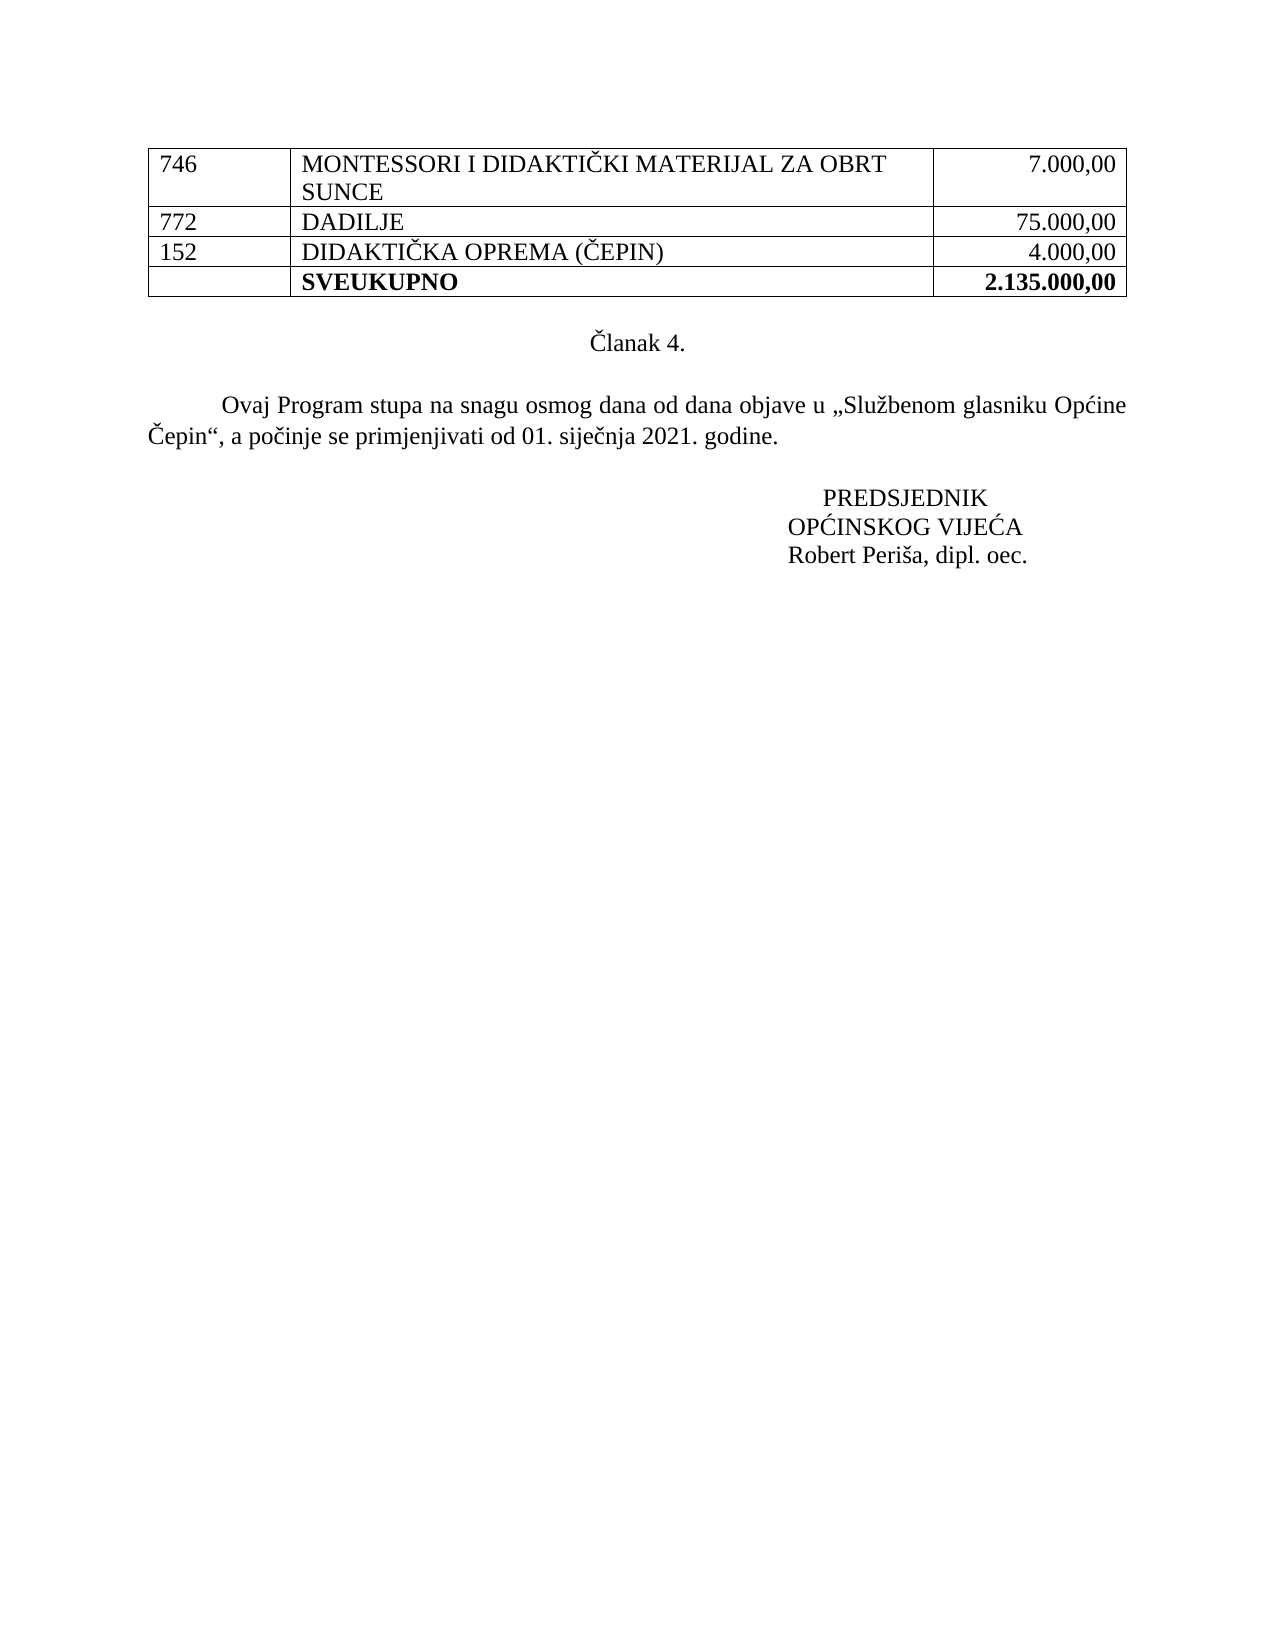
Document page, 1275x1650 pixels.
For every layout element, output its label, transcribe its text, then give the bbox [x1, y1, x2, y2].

table_cell 75.000,00 [934, 207, 1126, 236]
text Robert Periša, dipl. oec. [148, 540, 1127, 569]
text Članak 4. [148, 328, 1127, 356]
table_cell SVEUKUPNO [291, 267, 933, 296]
table_cell 7.000,00 [934, 149, 1126, 206]
table_cell [149, 267, 290, 296]
table_cell 772 [149, 207, 290, 236]
table_cell DIDAKTIČKA OPREMA (ČEPIN) [291, 237, 933, 266]
table_cell 2.135.000,00 [934, 267, 1126, 296]
table_cell 746 [149, 149, 290, 206]
text PREDSJEDNIK [748, 483, 1127, 512]
table_cell MONTESSORI I DIDAKTIČKI MATERIJAL ZA OBRT SUNCE [291, 149, 933, 206]
text Ovaj Program stupa na snagu osmog dana od dana objave u „Službenom glasniku Općine Čepin“, a počinje se primjenjivati od 01. siječnja 2021. godine. [148, 390, 1127, 449]
table_cell 4.000,00 [934, 237, 1126, 266]
table_cell 152 [149, 237, 290, 266]
text OPĆINSKOG VIJEĆA [148, 512, 1127, 540]
table_cell DADILJE [291, 207, 933, 236]
